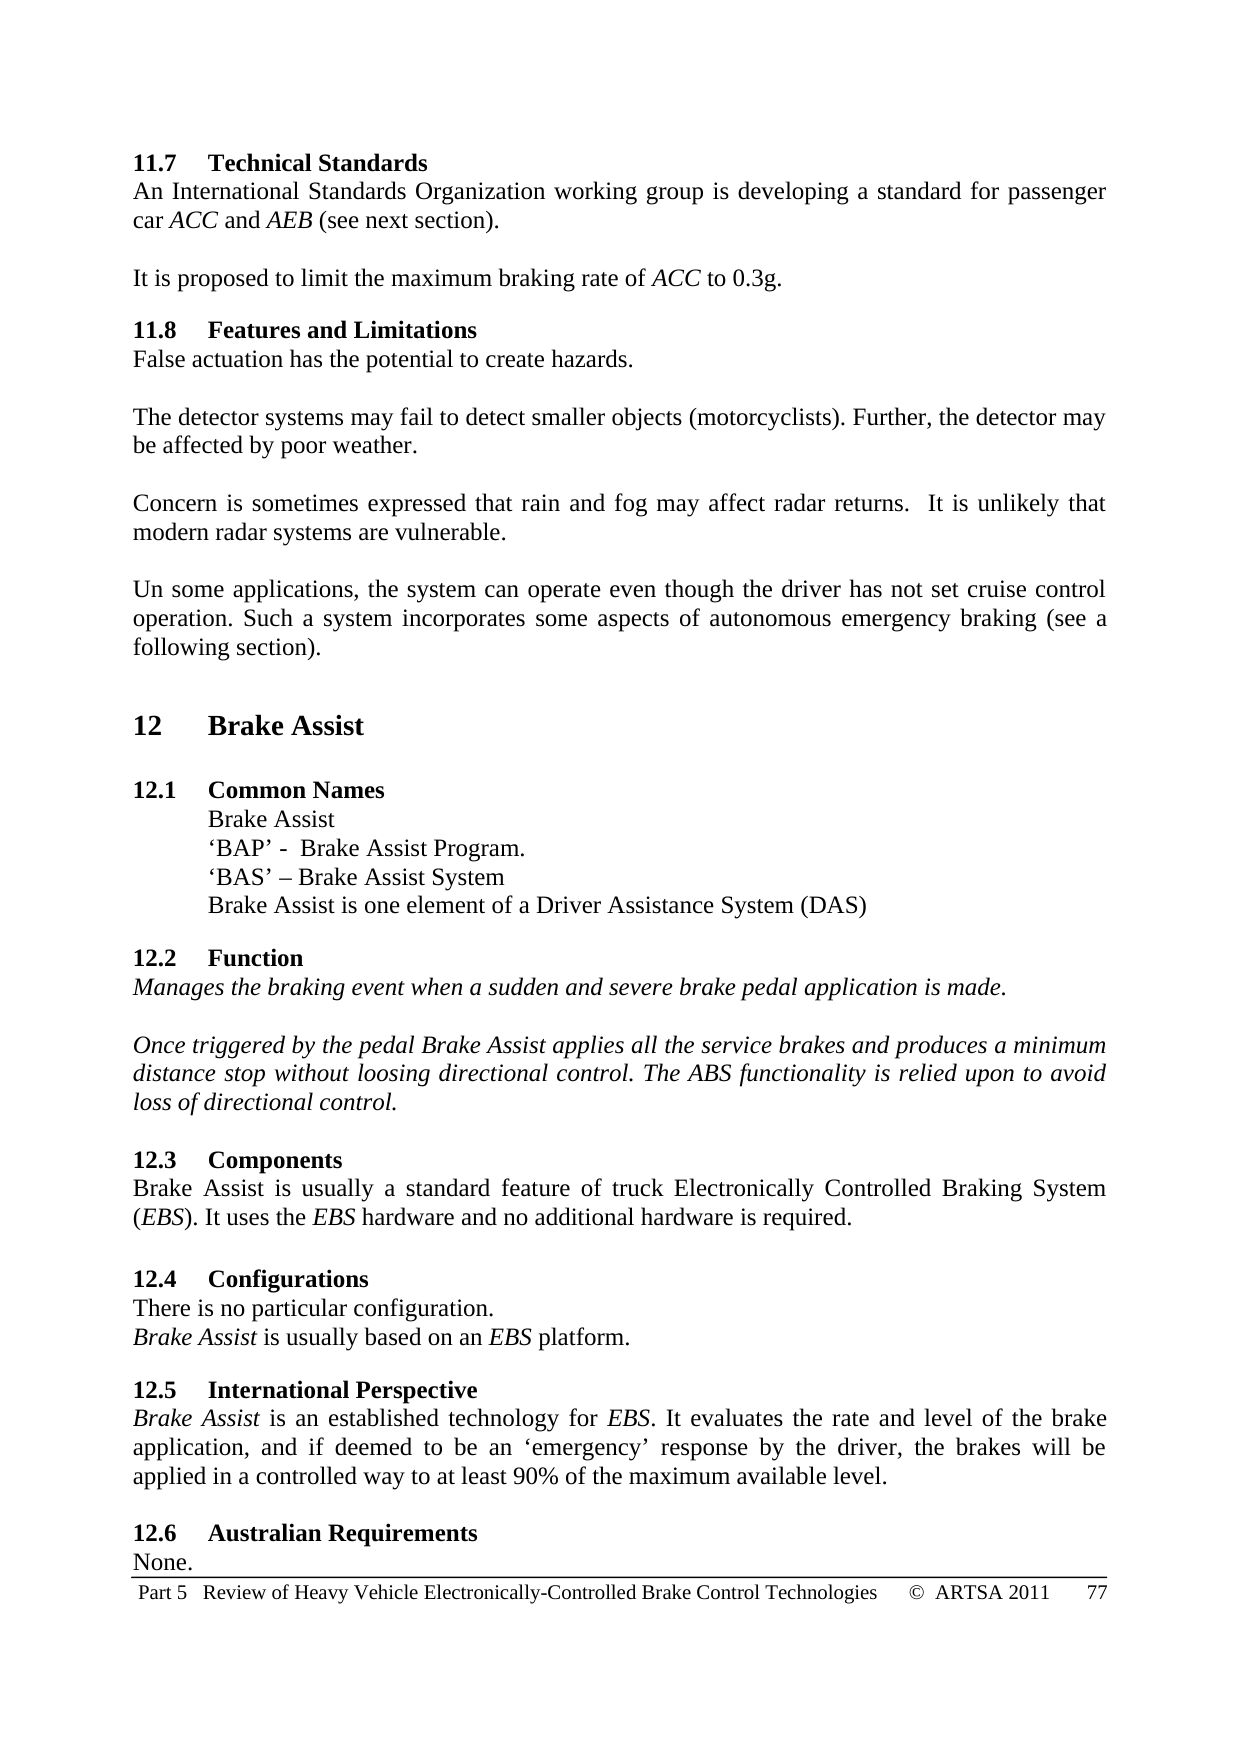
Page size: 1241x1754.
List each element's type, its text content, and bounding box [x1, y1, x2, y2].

subtitle 12.2 Function [133, 943, 1108, 972]
subtitle 12.1 Common Names [133, 776, 1108, 804]
text An International Standards Organization working group is developing a standard for passenger car ACC and AEB (see next section). [133, 176, 1108, 234]
text There is no particular configuration. [133, 1293, 1108, 1322]
subtitle 11.7 Technical Standards [133, 148, 1108, 176]
text Concern is sometimes expressed that rain and fog may affect radar returns. It is unlikely that modern radar systems are vulnerable. [133, 488, 1108, 545]
text Once triggered by the pedal Brake Assist applies all the service brakes and produces a minimum distance stop without loosing directional control. The ABS functionality is relied upon to avoid loss of directional control. [133, 1030, 1108, 1116]
text ‘BAS’ – Brake Assist System [133, 862, 1108, 891]
text The detector systems may fail to detect smaller objects (motorcyclists). Further, the detector may be affected by poor weather. [133, 402, 1108, 459]
text False actuation has the potential to create hazards. [133, 344, 1108, 373]
subtitle 12.4 Configurations [133, 1264, 1108, 1293]
text None. [133, 1547, 1108, 1576]
text Un some applications, the system can operate even though the driver has not set cruise control operation. Such a system incorporates some aspects of autonomous emergency braking (see a following section). [133, 574, 1108, 660]
text ‘BAP’ - Brake Assist Program. [133, 833, 1108, 862]
subtitle Brake Assist [133, 804, 1108, 833]
text Brake Assist is usually a standard feature of truck Electronically Controlled Braking System (EBS). It uses the EBS hardware and no additional hardware is required. [133, 1173, 1108, 1231]
text It is proposed to limit the maximum braking rate of ACC to 0.3g. [133, 263, 1108, 291]
subtitle 11.8 Features and Limitations [133, 315, 1108, 344]
text Manages the braking event when a sudden and severe brake pedal application is made. [133, 972, 1108, 1001]
subtitle 12.3 Components [133, 1145, 1108, 1173]
subtitle 12.5 International Perspective [133, 1375, 1108, 1403]
text Brake Assist is one element of a Driver Assistance System (DAS) [133, 891, 1108, 919]
text Brake Assist is usually based on an EBS platform. [133, 1322, 1108, 1351]
subtitle 12.6 Australian Requirements [133, 1518, 1108, 1547]
subtitle 12 Brake Assist [133, 708, 1108, 742]
text Brake Assist is an established technology for EBS. It evaluates the rate and level of the brake application, and if deemed to be an ‘emergency’ response by the driver, the brakes will be applied in a controlled way to at least 90% of the maximum available level. [133, 1403, 1108, 1490]
